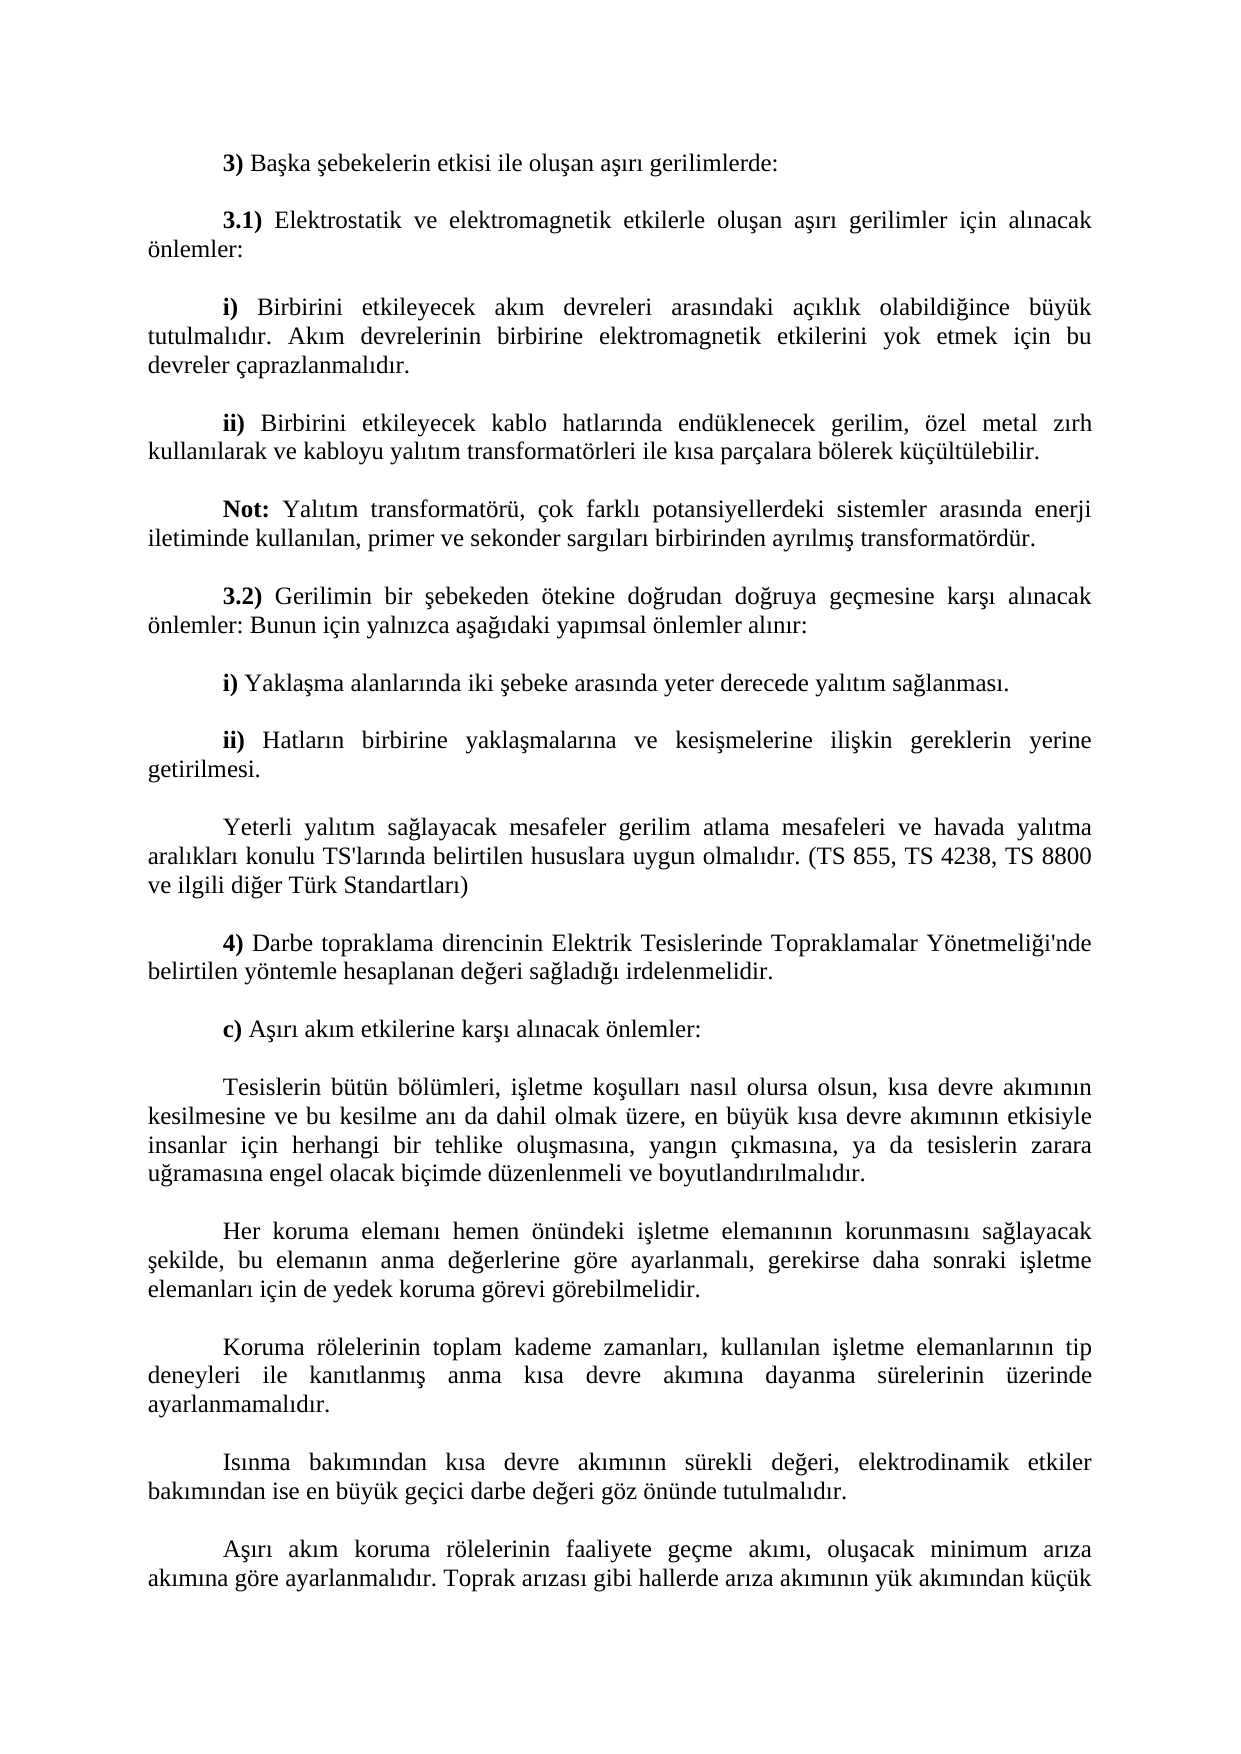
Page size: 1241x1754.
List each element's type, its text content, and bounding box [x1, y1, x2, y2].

text Yeterli yalıtım sağlayacak mesafeler gerilim atlama mesafeleri ve havada yalıtma aralıkları konulu TS'larında belirtilen hususlara uygun olmalıdır. (TS 855, TS 4238, TS 8800 ve ilgili diğer Türk Standartları) [148, 812, 1093, 898]
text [148, 1534, 1093, 1591]
text Tesislerin bütün bölümleri, işletme koşulları nasıl olursa olsun, kısa devre akımının kesilmesine ve bu kesilme anı da dahil olmak üzere, en büyük kısa devre akımının etkisiyle insanlar için herhangi bir tehlike oluşmasına, yangın çıkmasına, ya da tesislerin zarara uğramasına engel olacak biçimde düzenlenmeli ve boyutlandırılmalıdır. [148, 1072, 1093, 1187]
text 4) Darbe topraklama direncinin Elektrik Tesislerinde Topraklamalar Yönetmeliği'nde belirtilen yöntemle hesaplanan değeri sağladığı irdelenmelidir. [148, 928, 1093, 985]
text i) Yaklaşma alanlarında iki şebeke arasında yeter derecede yalıtım sağlanması. [148, 668, 1093, 696]
text 3) Başka şebekelerin etkisi ile oluşan aşırı gerilimlerde: [148, 148, 1093, 176]
text c) Aşırı akım etkilerine karşı alınacak önlemler: [148, 1014, 1093, 1043]
text ii) Hatların birbirine yaklaşmalarına ve kesişmelerine ilişkin gereklerin yerine getirilmesi. [148, 726, 1093, 783]
text 3.2) Gerilimin bir şebekeden ötekine doğrudan doğruya geçmesine karşı alınacak önlemler: Bunun için yalnızca aşağıdaki yapımsal önlemler alınır: [148, 581, 1093, 638]
text Isınma bakımından kısa devre akımının sürekli değeri, elektrodinamik etkiler bakımından ise en büyük geçici darbe değeri göz önünde tutulmalıdır. [148, 1447, 1093, 1505]
text Her koruma elemanı hemen önündeki işletme elemanının korunmasını sağlayacak şekilde, bu elemanın anma değerlerine göre ayarlanmalı, gerekirse daha sonraki işletme elemanları için de yedek koruma görevi görebilmelidir. [148, 1216, 1093, 1303]
text Not: Yalıtım transformatörü, çok farklı potansiyellerdeki sistemler arasında enerji iletiminde kullanılan, primer ve sekonder sargıları birbirinden ayrılmış transformatördür. [148, 494, 1093, 552]
text Koruma rölelerinin toplam kademe zamanları, kullanılan işletme elemanlarının tip deneyleri ile kanıtlanmış anma kısa devre akımına dayanma sürelerinin üzerinde ayarlanmamalıdır. [148, 1332, 1093, 1418]
text ii) Birbirini etkileyecek kablo hatlarında endüklenecek gerilim, özel metal zırh kullanılarak ve kabloyu yalıtım transformatörleri ile kısa parçalara bölerek küçültülebilir. [148, 408, 1093, 465]
text i) Birbirini etkileyecek akım devreleri arasındaki açıklık olabildiğince büyük tutulmalıdır. Akım devrelerinin birbirine elektromagnetik etkilerini yok etmek için bu devreler çaprazlanmalıdır. [148, 292, 1093, 378]
text 3.1) Elektrostatik ve elektromagnetik etkilerle oluşan aşırı gerilimler için alınacak önlemler: [148, 206, 1093, 263]
